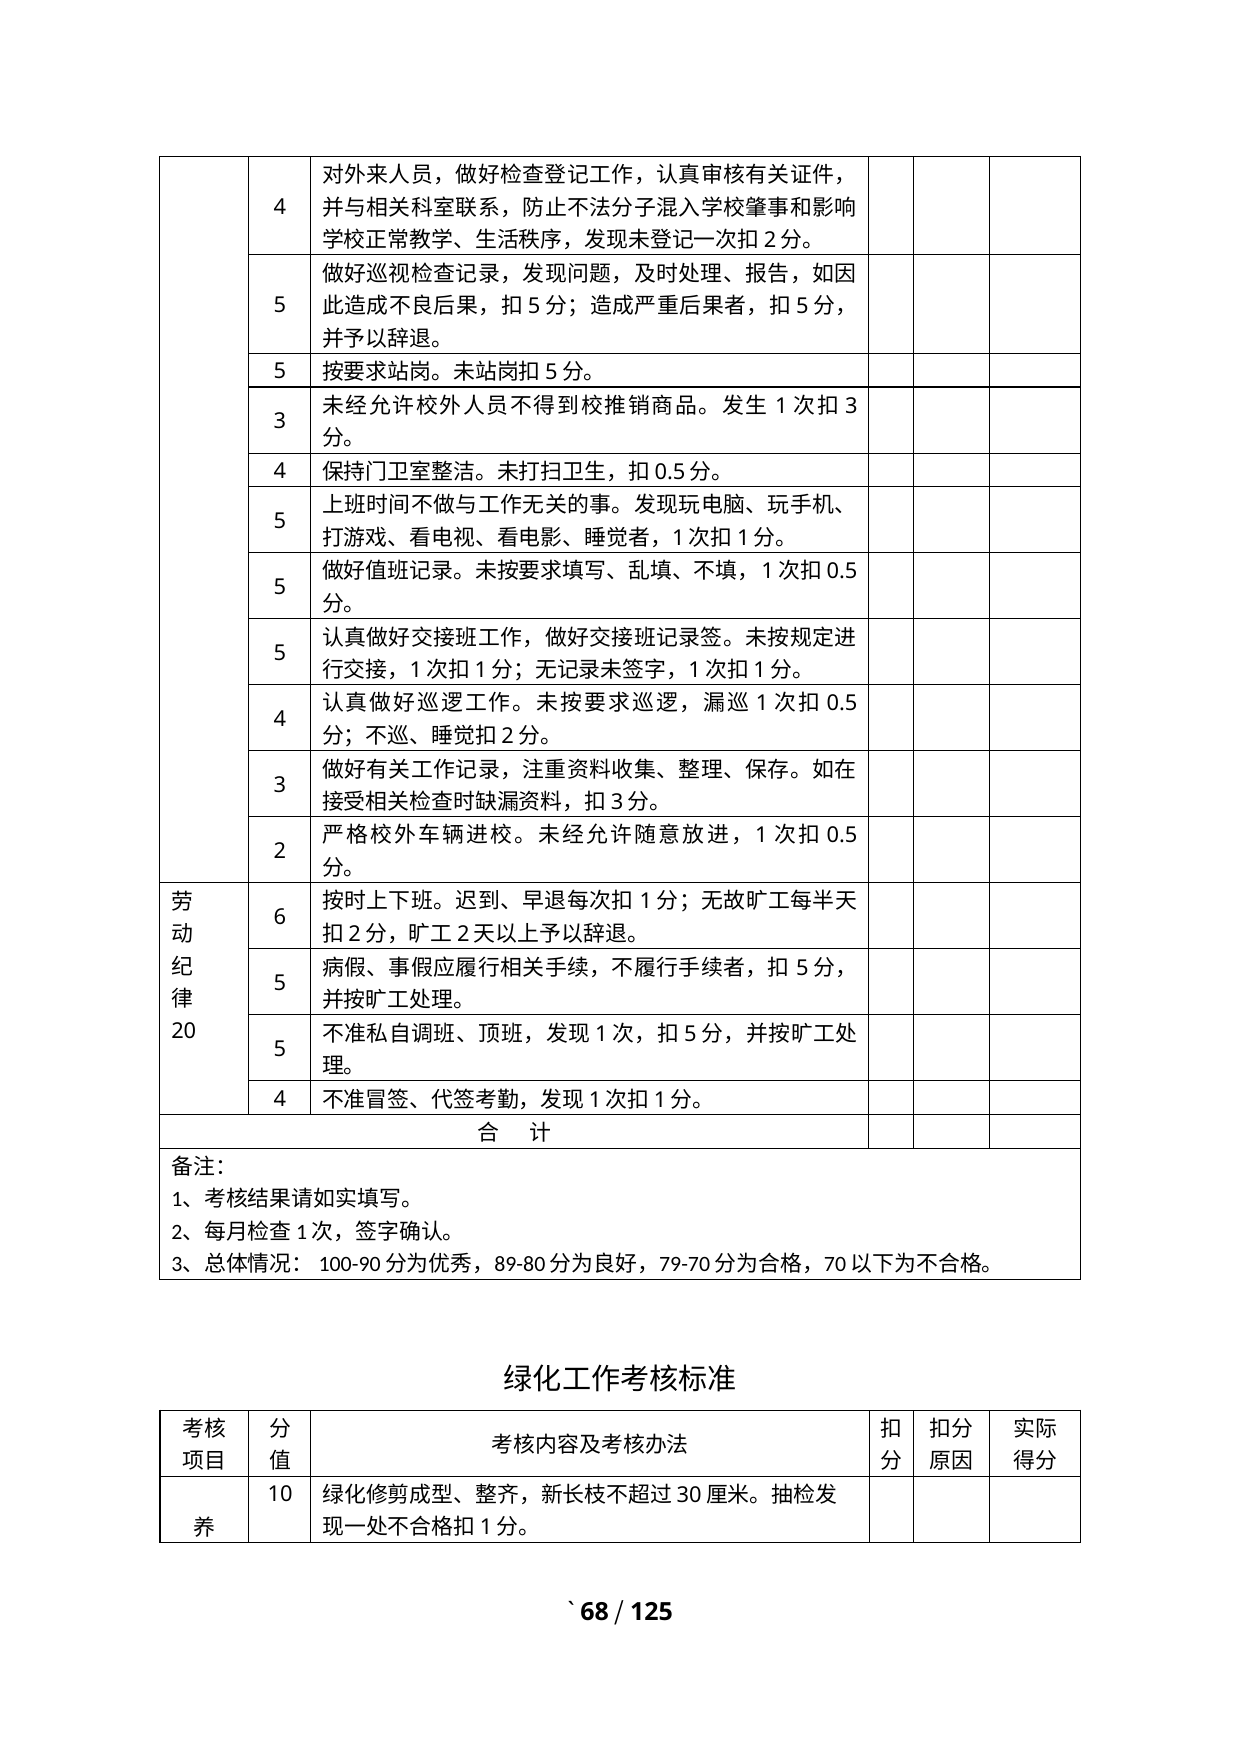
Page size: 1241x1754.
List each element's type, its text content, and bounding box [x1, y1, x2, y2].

table_cell [914, 354, 989, 386]
table_cell [869, 949, 913, 1014]
table_cell [990, 388, 1080, 452]
table_cell [869, 157, 913, 254]
table_cell [990, 1015, 1080, 1080]
table_header 实际 得分 [990, 1411, 1080, 1476]
table_cell 按要求站岗。未站岗扣5分。 [311, 354, 868, 386]
table_cell 6 [249, 883, 310, 948]
table_cell [869, 1115, 913, 1147]
table_cell [869, 354, 913, 386]
table_cell [990, 817, 1080, 882]
table_cell 4 [249, 157, 310, 254]
table_cell [914, 1081, 989, 1114]
table_cell 做好有关工作记录，注重资料收集、整理、保存。如在接受相关检查时缺漏资料，扣3分。 [311, 751, 868, 816]
table_header 扣分 原因 [914, 1411, 989, 1476]
table_cell [869, 553, 913, 618]
table_cell 未经允许校外人员不得到校推销商品。发生1次扣3分。 [311, 388, 868, 452]
table_cell [869, 1015, 913, 1080]
table_cell [869, 685, 913, 750]
table_cell [990, 454, 1080, 486]
table_cell [869, 388, 913, 452]
table_cell [914, 255, 989, 353]
table_cell [914, 454, 989, 486]
table_cell 养 护 [161, 1477, 248, 1542]
table_cell 5 [249, 619, 310, 684]
table_cell 4 [249, 454, 310, 486]
table_cell 对外来人员，做好检查登记工作，认真审核有关证件，并与相关科室联系，防止不法分子混入学校肇事和影响学校正常教学、生活秩序，发现未登记一次扣2分。 [311, 157, 868, 254]
table_cell [990, 619, 1080, 684]
table_cell [990, 157, 1080, 254]
table_cell [869, 883, 913, 948]
table_cell 合 计 [160, 1115, 868, 1147]
table_cell 严格校外车辆进校。未经允许随意放进，1次扣0.5分。 [311, 817, 868, 882]
table_cell 做好巡视检查记录，发现问题，及时处理、报告，如因此造成不良后果，扣5分；造成严重后果者，扣5分，并予以辞退。 [311, 255, 868, 353]
table_cell [990, 751, 1080, 816]
table_cell [869, 817, 913, 882]
table_cell [914, 883, 989, 948]
table_cell [914, 388, 989, 452]
table_cell [914, 817, 989, 882]
table_cell [990, 255, 1080, 353]
table_cell 5 [249, 354, 310, 386]
table_cell [914, 1015, 989, 1080]
table_cell 按时上下班。迟到、早退每次扣1分；无故旷工每半天扣2分，旷工2天以上予以辞退。 [311, 883, 868, 948]
table_cell [914, 553, 989, 618]
table_cell [990, 1477, 1080, 1542]
table_cell 5 [249, 255, 310, 353]
table_cell [914, 619, 989, 684]
table_cell [990, 553, 1080, 618]
table_cell [869, 619, 913, 684]
table_cell 病假、事假应履行相关手续，不履行手续者，扣5分，并按旷工处理。 [311, 949, 868, 1014]
table_cell 3 [249, 751, 310, 816]
table_cell 3 [249, 388, 310, 452]
table_cell 5 [249, 553, 310, 618]
table_cell [869, 255, 913, 353]
table_cell 保持门卫室整洁。未打扫卫生，扣0.5分。 [311, 454, 868, 486]
table_cell [914, 157, 989, 254]
table_cell 劳 动 纪 律 20 [160, 883, 248, 1114]
table_cell 4 [249, 1081, 310, 1114]
table_cell [869, 487, 913, 552]
table_header 考核 项目 [161, 1411, 248, 1476]
table_cell 认真做好交接班工作，做好交接班记录签。未按规定进行交接，1次扣1分；无记录未签字，1次扣1分。 [311, 619, 868, 684]
table_cell [869, 454, 913, 486]
table_cell [990, 354, 1080, 386]
table_cell [914, 751, 989, 816]
table_cell [869, 751, 913, 816]
table_cell 2 [249, 817, 310, 882]
table_header 考核内容及考核办法 [311, 1411, 869, 1476]
table_cell [914, 685, 989, 750]
table_cell 备注： 1、考核结果请如实填写。 2、每月检查1次，签字确认。 3、总体情况： 100-90分为优秀，89-80分为良好，79-70分为合格，70以下为不合格。 [160, 1149, 1080, 1278]
table_cell [869, 1081, 913, 1114]
table_cell [914, 1115, 989, 1147]
table_cell 认真做好巡逻工作。未按要求巡逻，漏巡1次扣0.5分；不巡、睡觉扣2分。 [311, 685, 868, 750]
table_cell [914, 487, 989, 552]
table_cell 不准私自调班、顶班，发现1次，扣5分，并按旷工处理。 [311, 1015, 868, 1080]
table_cell 10 [249, 1477, 310, 1542]
table_cell 上班时间不做与工作无关的事。发现玩电脑、玩手机、打游戏、看电视、看电影、睡觉者，1次扣1分。 [311, 487, 868, 552]
table_cell 不准冒签、代签考勤，发现1次扣1分。 [311, 1081, 868, 1114]
table_cell 5 [249, 487, 310, 552]
table_cell [990, 1115, 1080, 1147]
table_cell 5 [249, 1015, 310, 1080]
table_cell [990, 949, 1080, 1014]
table_cell [990, 487, 1080, 552]
table_cell 绿化修剪成型、整齐，新长枝不超过30厘米。抽检发现一处不合格扣1分。 [311, 1477, 869, 1542]
table_cell [990, 1081, 1080, 1114]
table_cell [914, 1477, 989, 1542]
table_header 分值 [249, 1411, 310, 1476]
table_cell [870, 1477, 913, 1542]
table_cell 5 [249, 949, 310, 1014]
table_cell [914, 949, 989, 1014]
table_header 扣分 [870, 1411, 913, 1476]
table_cell [990, 685, 1080, 750]
table_cell 做好值班记录。未按要求填写、乱填、不填，1次扣0.5分。 [311, 553, 868, 618]
table_cell [990, 883, 1080, 948]
table_cell 4 [249, 685, 310, 750]
text 绿化工作考核标准 [187, 1344, 1053, 1409]
